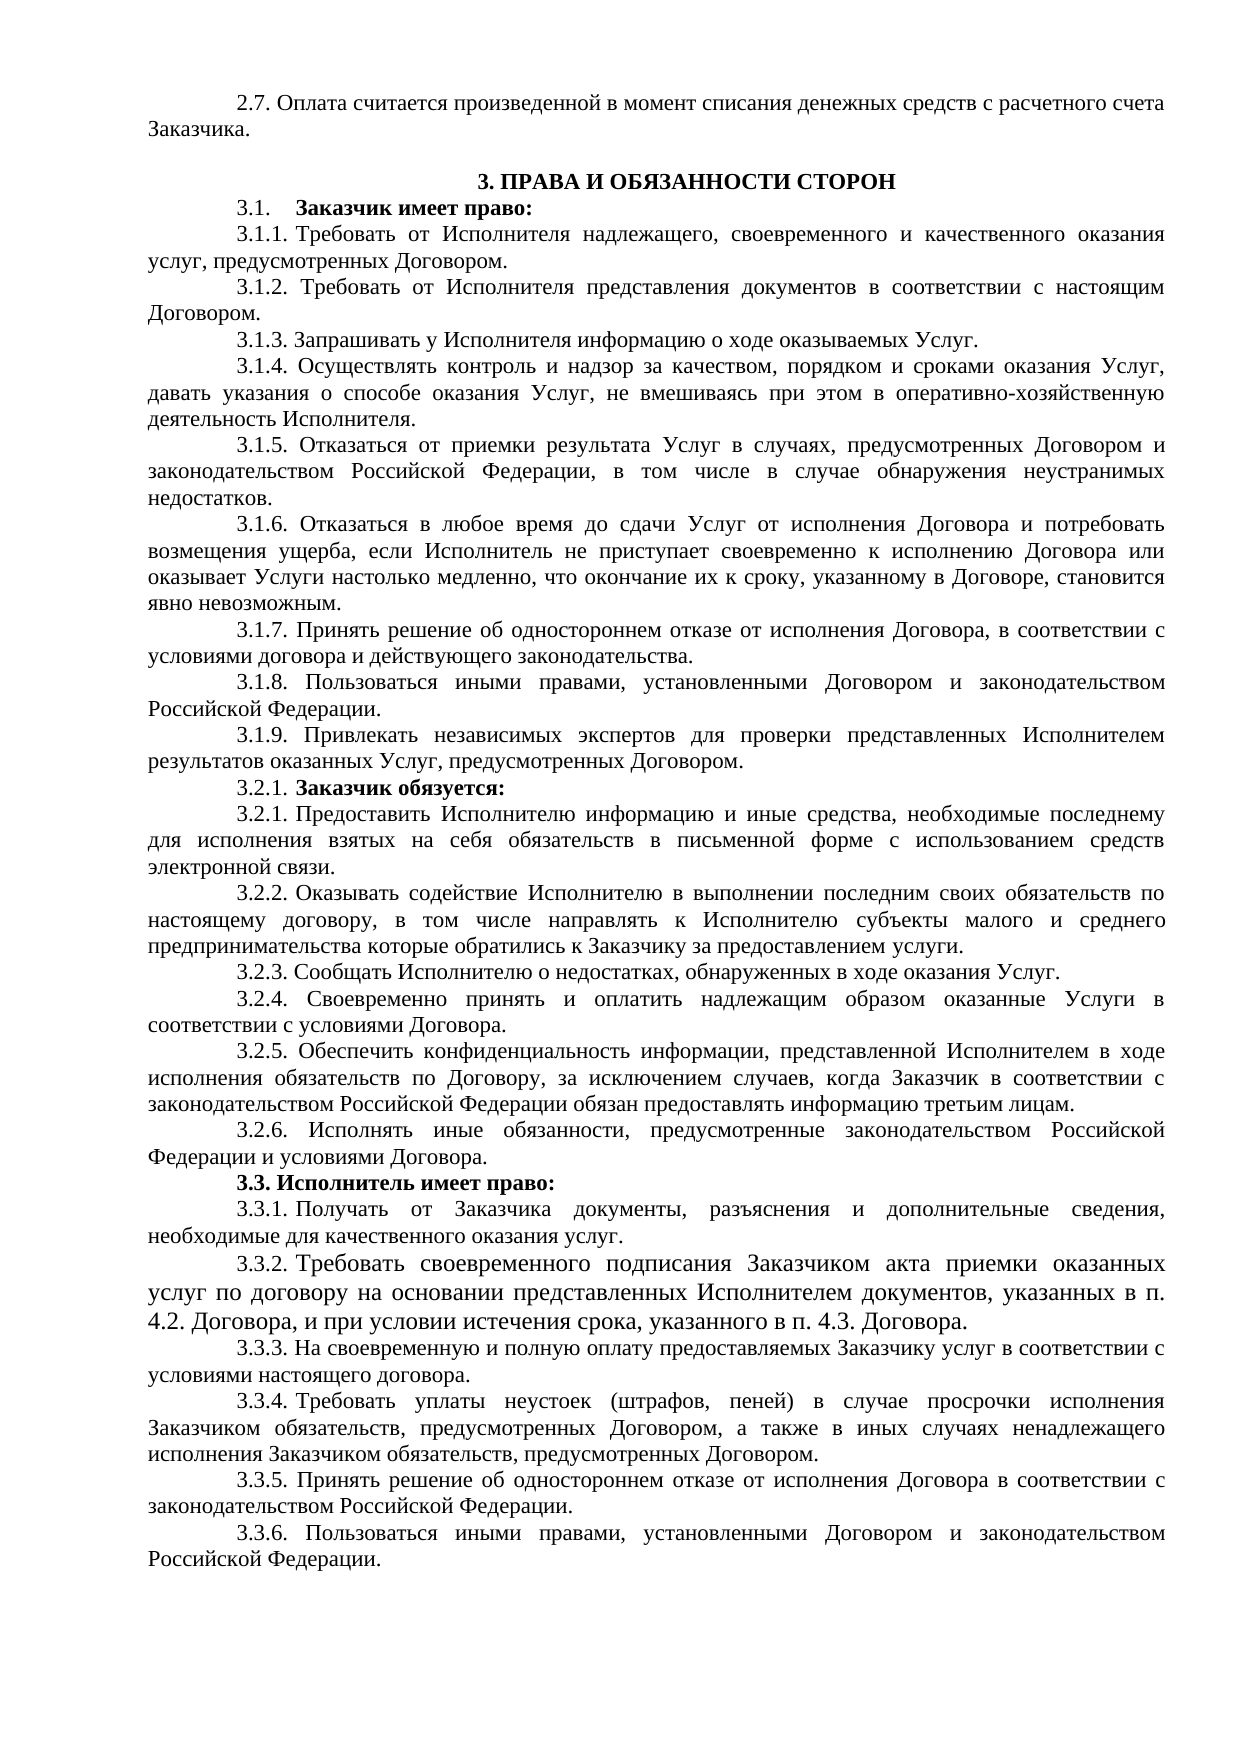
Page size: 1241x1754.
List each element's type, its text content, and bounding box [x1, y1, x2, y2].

text 3.1.2. Требовать от Исполнителя представления документов в соответствии с настоящим Договором. [148, 273, 1167, 326]
text 3.2.4. Своевременно принять и оплатить надлежащим образом оказанные Услуги в соответствии с условиями Договора. [148, 985, 1167, 1037]
text 3.3.2. Требовать своевременного подписания Заказчиком акта приемки оказанных услуг по договору на основании представленных Исполнителем документов, указанных в п. 4.2. Договора, и при условии истечения срока, указанного в п. 4.3. Договора. [148, 1248, 1167, 1334]
text 2.7. Оплата считается произведенной в момент списания денежных средств с расчетного счета Заказчика. [148, 89, 1167, 141]
text 3.1.4. Осуществлять контроль и надзор за качеством, порядком и сроками оказания Услуг, давать указания о способе оказания Услуг, не вмешиваясь при этом в оперативно-хозяйственную деятельность Исполнителя. [148, 352, 1167, 431]
text 3.3.1. Получать от Заказчика документы, разъяснения и дополнительные сведения, необходимые для качественного оказания услуг. [148, 1196, 1167, 1248]
text 3.2.5. Обеспечить конфиденциальность информации, представленной Исполнителем в ходе исполнения обязательств по Договору, за исключением случаев, когда Заказчик в соответствии с законодательством Российской Федерации обязан предоставлять информацию третьим лицам. [148, 1037, 1167, 1116]
text 3.1.9. Привлекать независимых экспертов для проверки представленных Исполнителем результатов оказанных Услуг, предусмотренных Договором. [148, 721, 1167, 774]
text 3.2.3. Сообщать Исполнителю о недостатках, обнаруженных в ходе оказания Услуг. [148, 958, 1167, 985]
text 3.3.4. Требовать уплаты неустоек (штрафов, пеней) в случае просрочки исполнения Заказчиком обязательств, предусмотренных Договором, а также в иных случаях ненадлежащего исполнения Заказчиком обязательств, предусмотренных Договором. [148, 1387, 1167, 1466]
text 3.1.1. Требовать от Исполнителя надлежащего, своевременного и качественного оказания услуг, предусмотренных Договором. [148, 220, 1167, 273]
text 3.2.1. Заказчик обязуется: [148, 774, 1167, 800]
text 3.1.8. Пользоваться иными правами, установленными Договором и законодательством Российской Федерации. [148, 668, 1167, 721]
text 3.2.1. Предоставить Исполнителю информацию и иные средства, необходимые последнему для исполнения взятых на себя обязательств в письменной форме с использованием средств электронной связи. [148, 800, 1167, 879]
text 3.3.3. На своевременную и полную оплату предоставляемых Заказчику услуг в соответствии с условиями настоящего договора. [148, 1334, 1167, 1387]
text 3.1.3. Запрашивать у Исполнителя информацию о ходе оказываемых Услуг. [148, 326, 1167, 352]
text 3.3. Исполнитель имеет право: [148, 1169, 1167, 1196]
text 3.2.6. Исполнять иные обязанности, предусмотренные законодательством Российской Федерации и условиями Договора. [148, 1116, 1167, 1169]
text 3.3.6. Пользоваться иными правами, установленными Договором и законодательством Российской Федерации. [148, 1519, 1167, 1572]
text 3.1.5. Отказаться от приемки результата Услуг в случаях, предусмотренных Договором и законодательством Российской Федерации, в том числе в случае обнаружения неустранимых недостатков. [148, 431, 1167, 510]
text 3.1.6. Отказаться в любое время до сдачи Услуг от исполнения Договора и потребовать возмещения ущерба, если Исполнитель не приступает своевременно к исполнению Договора или оказывает Услуги настолько медленно, что окончание их к сроку, указанному в Договоре, становится явно невозможным. [148, 510, 1167, 616]
text 3.2.2. Оказывать содействие Исполнителю в выполнении последним своих обязательств по настоящему договору, в том числе направлять к Исполнителю субъекты малого и среднего предпринимательства которые обратились к Заказчику за предоставлением услуги. [148, 879, 1167, 958]
text 3.3.5. Принять решение об одностороннем отказе от исполнения Договора в соответствии с законодательством Российской Федерации. [148, 1466, 1167, 1519]
text 3.1. Заказчик имеет право: [148, 194, 1167, 220]
text 3. ПРАВА И ОБЯЗАННОСТИ СТОРОН [148, 168, 1167, 194]
text 3.1.7. Принять решение об одностороннем отказе от исполнения Договора, в соответствии с условиями договора и действующего законодательства. [148, 616, 1167, 668]
